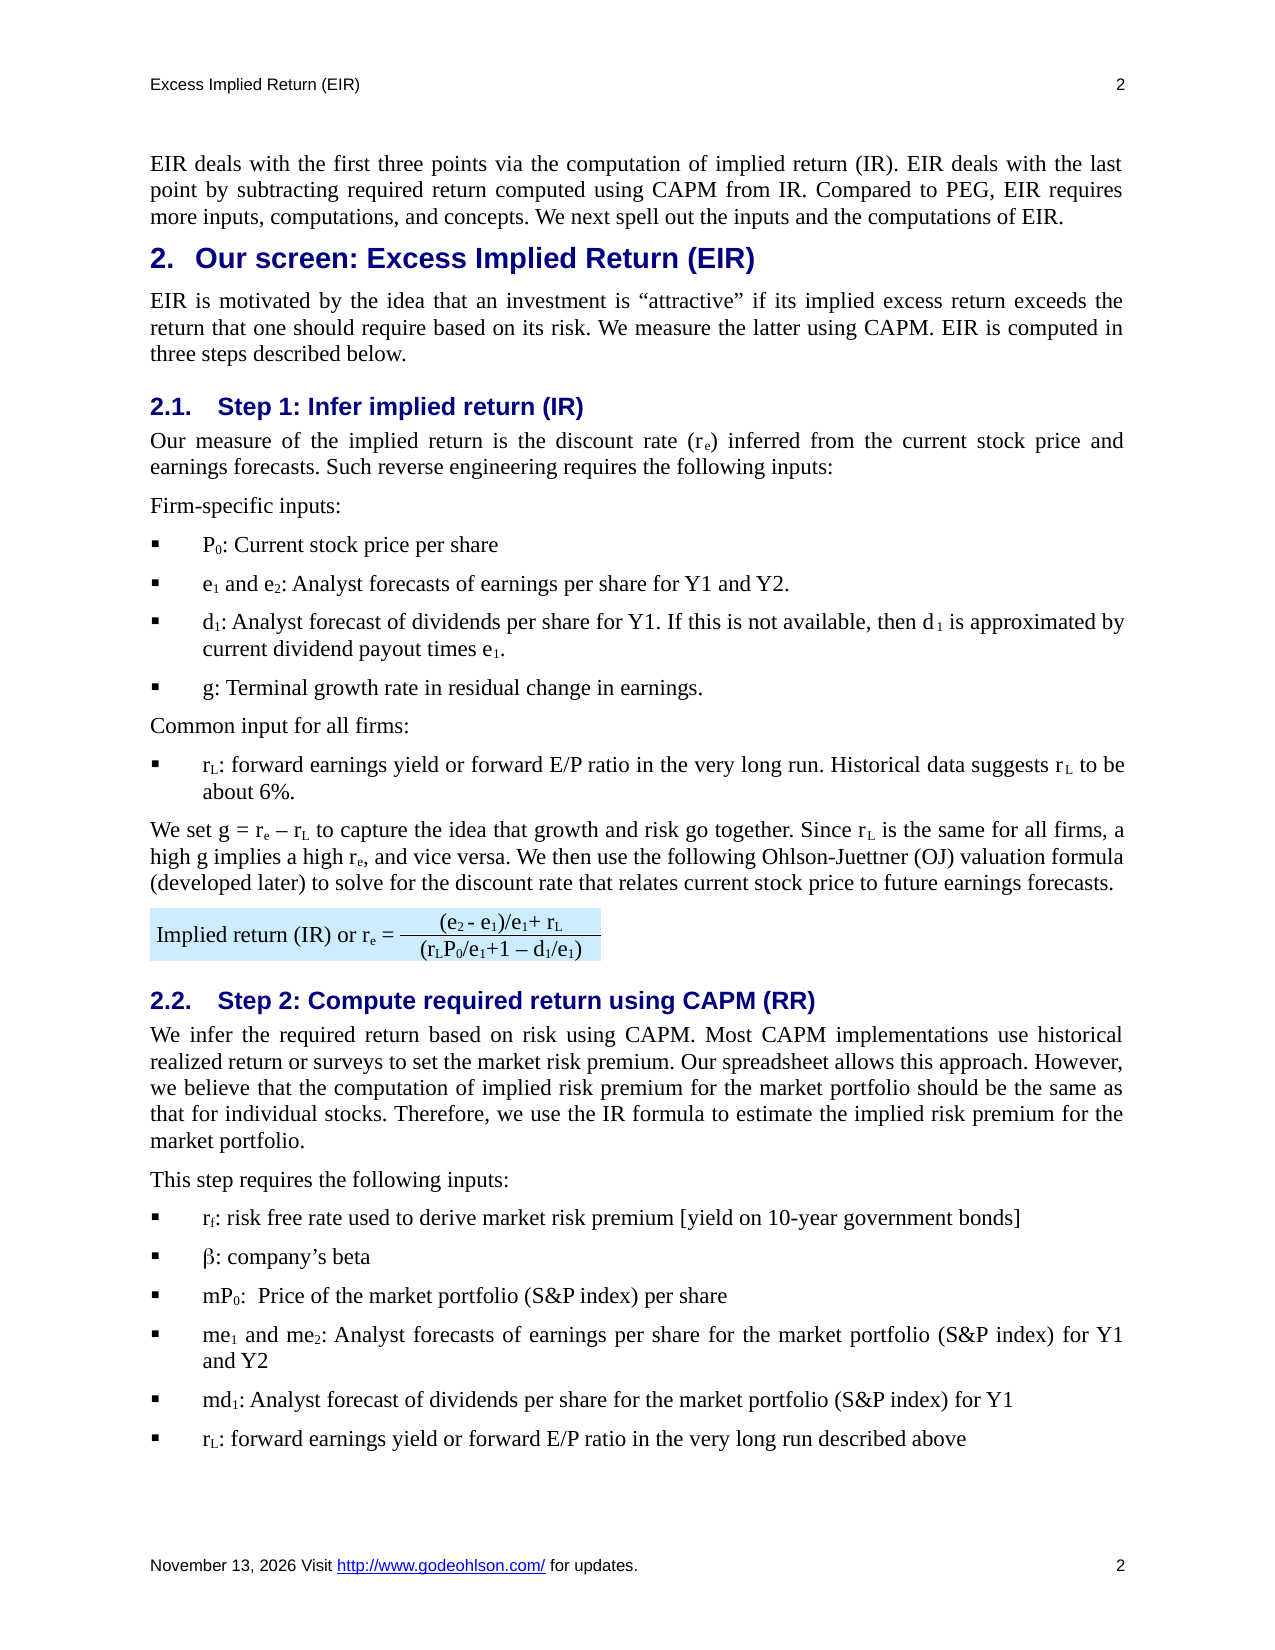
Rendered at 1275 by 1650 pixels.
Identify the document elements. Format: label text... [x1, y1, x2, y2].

list P0: Current stock price per share [150, 531, 1125, 557]
text We infer the required return based on risk using CAPM. Most CAPM implementations use historical realized return or surveys to set the market risk premium. Our spreadsheet allows this approach. However, we believe that the computation of implied risk premium for the market portfolio should be the same as that for individual stocks. Therefore, we use the IR formula to estimate the implied risk premium for the market portfolio. [150, 1021, 1125, 1153]
text We set g = re – rL to capture the idea that growth and risk go together. Since rL is the same for all firms, a high g implies a high re, and vice versa. We then use the following Ohlson-Juettner (OJ) valuation formula (developed later) to solve for the discount rate that relates current stock price to future earnings forecasts. [150, 817, 1125, 896]
table_header Implied return (IR) or re = [150, 908, 400, 961]
text Common input for all firms: [150, 712, 1125, 739]
list rf: risk free rate used to derive market risk premium [yield on 10-year government bonds] [150, 1204, 1125, 1231]
table_header (e2 - e1)/e1+ rL [400, 908, 601, 934]
list d1: Analyst forecast of dividends per share for Y1. If this is not available, then d1 is approximated by current dividend payout times e1. [150, 608, 1125, 661]
text Firm-specific inputs: [150, 492, 1125, 518]
list : company’s beta [150, 1243, 1125, 1270]
list rL: forward earnings yield or forward E/P ratio in the very long run described above [150, 1425, 1125, 1451]
list rL: forward earnings yield or forward E/P ratio in the very long run. Historical data suggests rL to be about 6%. [150, 751, 1125, 804]
list e1 and e2: Analyst forecasts of earnings per share for Y1 and Y2. [150, 569, 1125, 596]
table_cell (rLP0/e1+1 – d1/e1) [400, 936, 601, 961]
list me1 and me2: Analyst forecasts of earnings per share for the market portfolio (S&P index) for Y1 and Y2 [150, 1321, 1125, 1374]
text This step requires the following inputs: [150, 1166, 1125, 1192]
list g: Terminal growth rate in residual change in earnings. [150, 674, 1125, 700]
subtitle Our screen: Excess Implied Return (EIR) [150, 242, 1125, 275]
text EIR is motivated by the idea that an investment is “attractive” if its implied excess return exceeds the return that one should require based on its risk. We measure the latter using CAPM. EIR is computed in three steps described below. [150, 288, 1125, 367]
list md1: Analyst forecast of dividends per share for the market portfolio (S&P index) for Y1 [150, 1386, 1125, 1413]
text Our measure of the implied return is the discount rate (re) inferred from the current stock price and earnings forecasts. Such reverse engineering requires the following inputs: [150, 427, 1125, 479]
text EIR deals with the first three points via the computation of implied return (IR). EIR deals with the last point by subtracting required return computed using CAPM from IR. Compared to PEG, EIR requires more inputs, computations, and concepts. We next spell out the inputs and the computations of EIR. [150, 150, 1125, 229]
subtitle Step 1: Infer implied return (IR) [150, 392, 1125, 420]
list mP0Price of the market portfolio (S&P index) per share [150, 1282, 1125, 1308]
subtitle Step 2: Compute required return using CAPM (RR) [150, 986, 1125, 1015]
